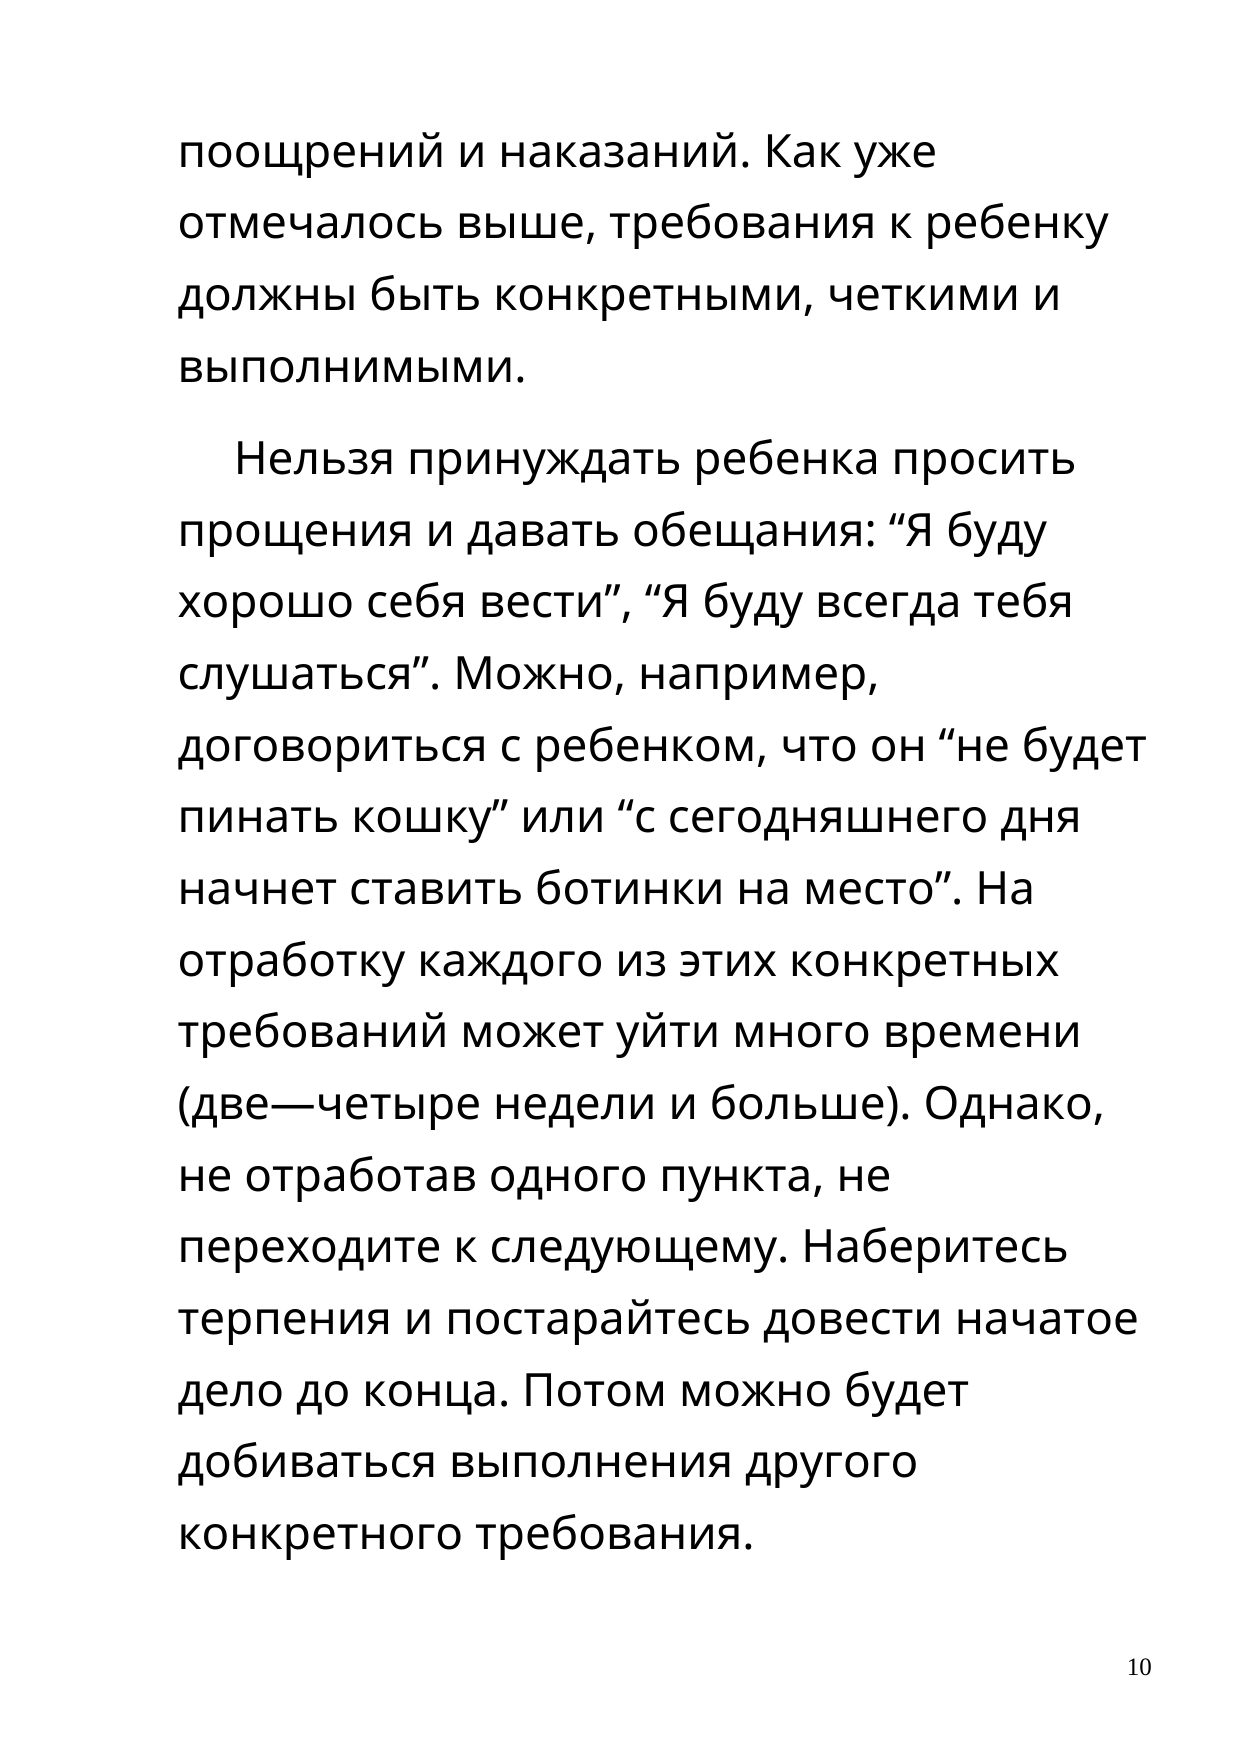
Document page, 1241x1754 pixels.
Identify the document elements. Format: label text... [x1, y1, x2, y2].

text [177, 118, 1152, 396]
text Нельзя принуждать ребенка просить прощения и давать обещания: “Я буду хорошо себя вести”, “Я буду всегда тебя слушаться”. Можно, например, договориться с ребенком, что он “не будет пинать кошку” или “с сегодняшнего дня начнет ставить ботинки на место”. На отработку каждого из этих конкретных требований может уйти много времени (две—четыре недели и больше). Однако, не отработав одного пункта, не переходите к следующему. Наберитесь терпения и постарайтесь довести начатое дело до конца. Потом можно будет добиваться выполнения другого конкретного требования. [177, 426, 1152, 1563]
